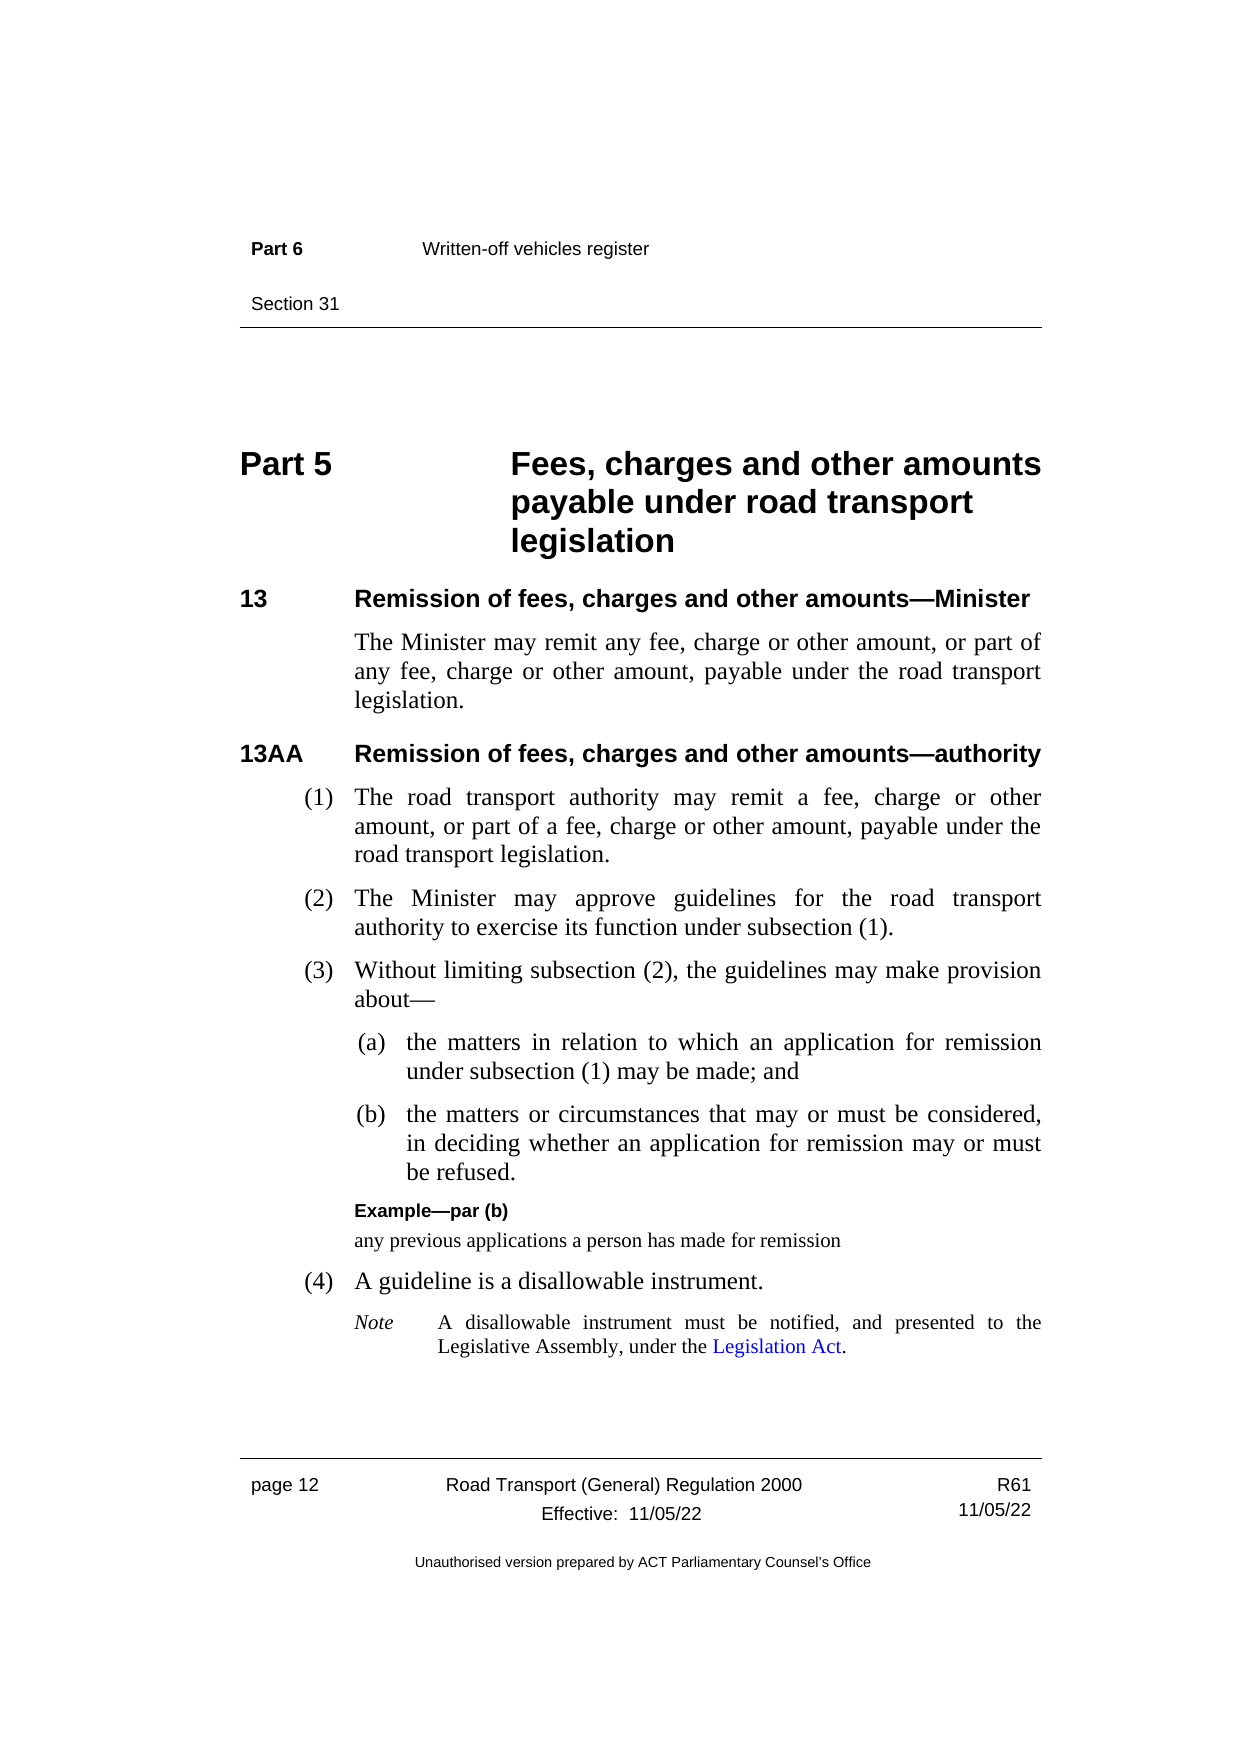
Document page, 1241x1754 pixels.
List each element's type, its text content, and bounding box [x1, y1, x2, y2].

text Example—par (b) [354, 1200, 1042, 1221]
text (4) A guideline is a disallowable instrument. [239, 1266, 1042, 1295]
text 13AA Remission of fees, charges and other amounts—authority [239, 739, 1042, 767]
text any previous applications a person has made for remission [354, 1228, 1042, 1252]
text (b) the matters or circumstances that may or must be considered, in deciding whether an application for remission may or must be refused. [239, 1099, 1042, 1185]
text (2) The Minister may approve guidelines for the road transport authority to exercise its function under subsection (1). [239, 883, 1042, 940]
text (3) Without limiting subsection (2), the guidelines may make provision about— [239, 955, 1042, 1012]
text Note A disallowable instrument must be notified, and presented to the Legislative Assembly, under the Legislation Act. [354, 1310, 1042, 1358]
text Part 5 Fees, charges and other amounts payable under road transport legislation [239, 444, 1042, 559]
text 13 Remission of fees, charges and other amounts—Minister [239, 584, 1042, 613]
text (1) The road transport authority may remit a fee, charge or other amount, or part of a fee, charge or other amount, payable under the road transport legislation. [239, 782, 1042, 868]
text The Minister may remit any fee, charge or other amount, or part of any fee, charge or other amount, payable under the road transport legislation. [354, 627, 1042, 714]
text (a) the matters in relation to which an application for remission under subsection (1) may be made; and [239, 1027, 1042, 1084]
